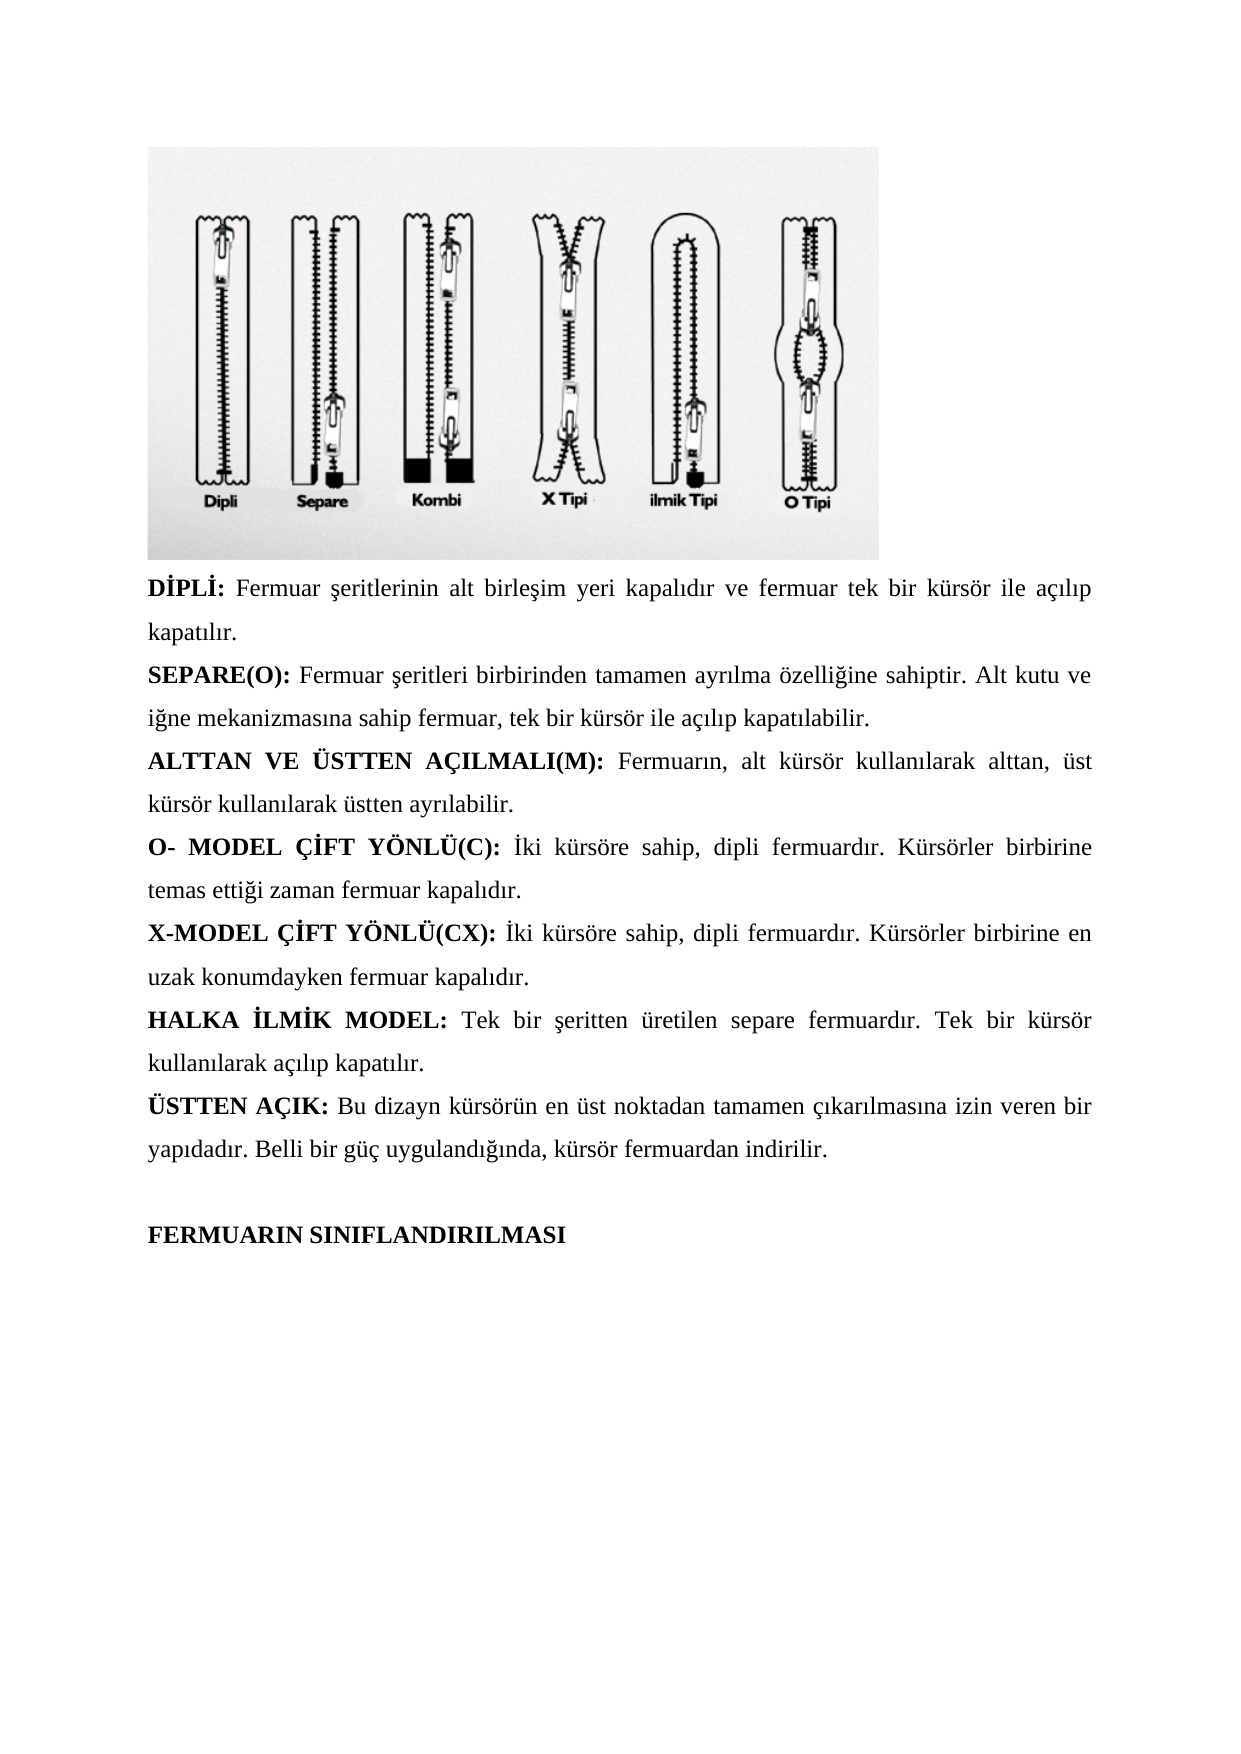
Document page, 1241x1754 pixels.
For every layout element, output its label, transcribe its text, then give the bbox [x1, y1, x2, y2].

text FERMUARIN SINIFLANDIRILMASI [148, 1220, 1093, 1249]
text ALTTAN VE ÜSTTEN AÇILMALI(M): Fermuarın, alt kürsör kullanılarak alttan, üst kürsör kullanılarak üstten ayrılabilir. [148, 746, 1093, 818]
text ÜSTTEN AÇIK: Bu dizayn kürsörün en üst noktadan tamamen çıkarılmasına izin veren bir yapıdadır. Belli bir güç uygulandığında, kürsör fermuardan indirilir. [148, 1091, 1093, 1163]
text O- MODEL ÇİFT YÖNLÜ(C): İki kürsöre sahip, dipli fermuardır. Kürsörler birbirine temas ettiği zaman fermuar kapalıdır. [148, 832, 1093, 904]
picture [147, 147, 879, 560]
text SEPARE(O): Fermuar şeritleri birbirinden tamamen ayrılma özelliğine sahiptir. Alt kutu ve iğne mekanizmasına sahip fermuar, tek bir kürsör ile açılıp kapatılabilir. [148, 660, 1093, 732]
text X-MODEL ÇİFT YÖNLÜ(CX): İki kürsöre sahip, dipli fermuardır. Kürsörler birbirine en uzak konumdayken fermuar kapalıdır. [148, 918, 1093, 990]
text HALKA İLMİK MODEL: Tek bir şeritten üretilen separe fermuardır. Tek bir kürsör kullanılarak açılıp kapatılır. [148, 1005, 1093, 1077]
text DİPLİ: Fermuar şeritlerinin alt birleşim yeri kapalıdır ve fermuar tek bir kürsör ile açılıp kapatılır. [148, 573, 1093, 645]
